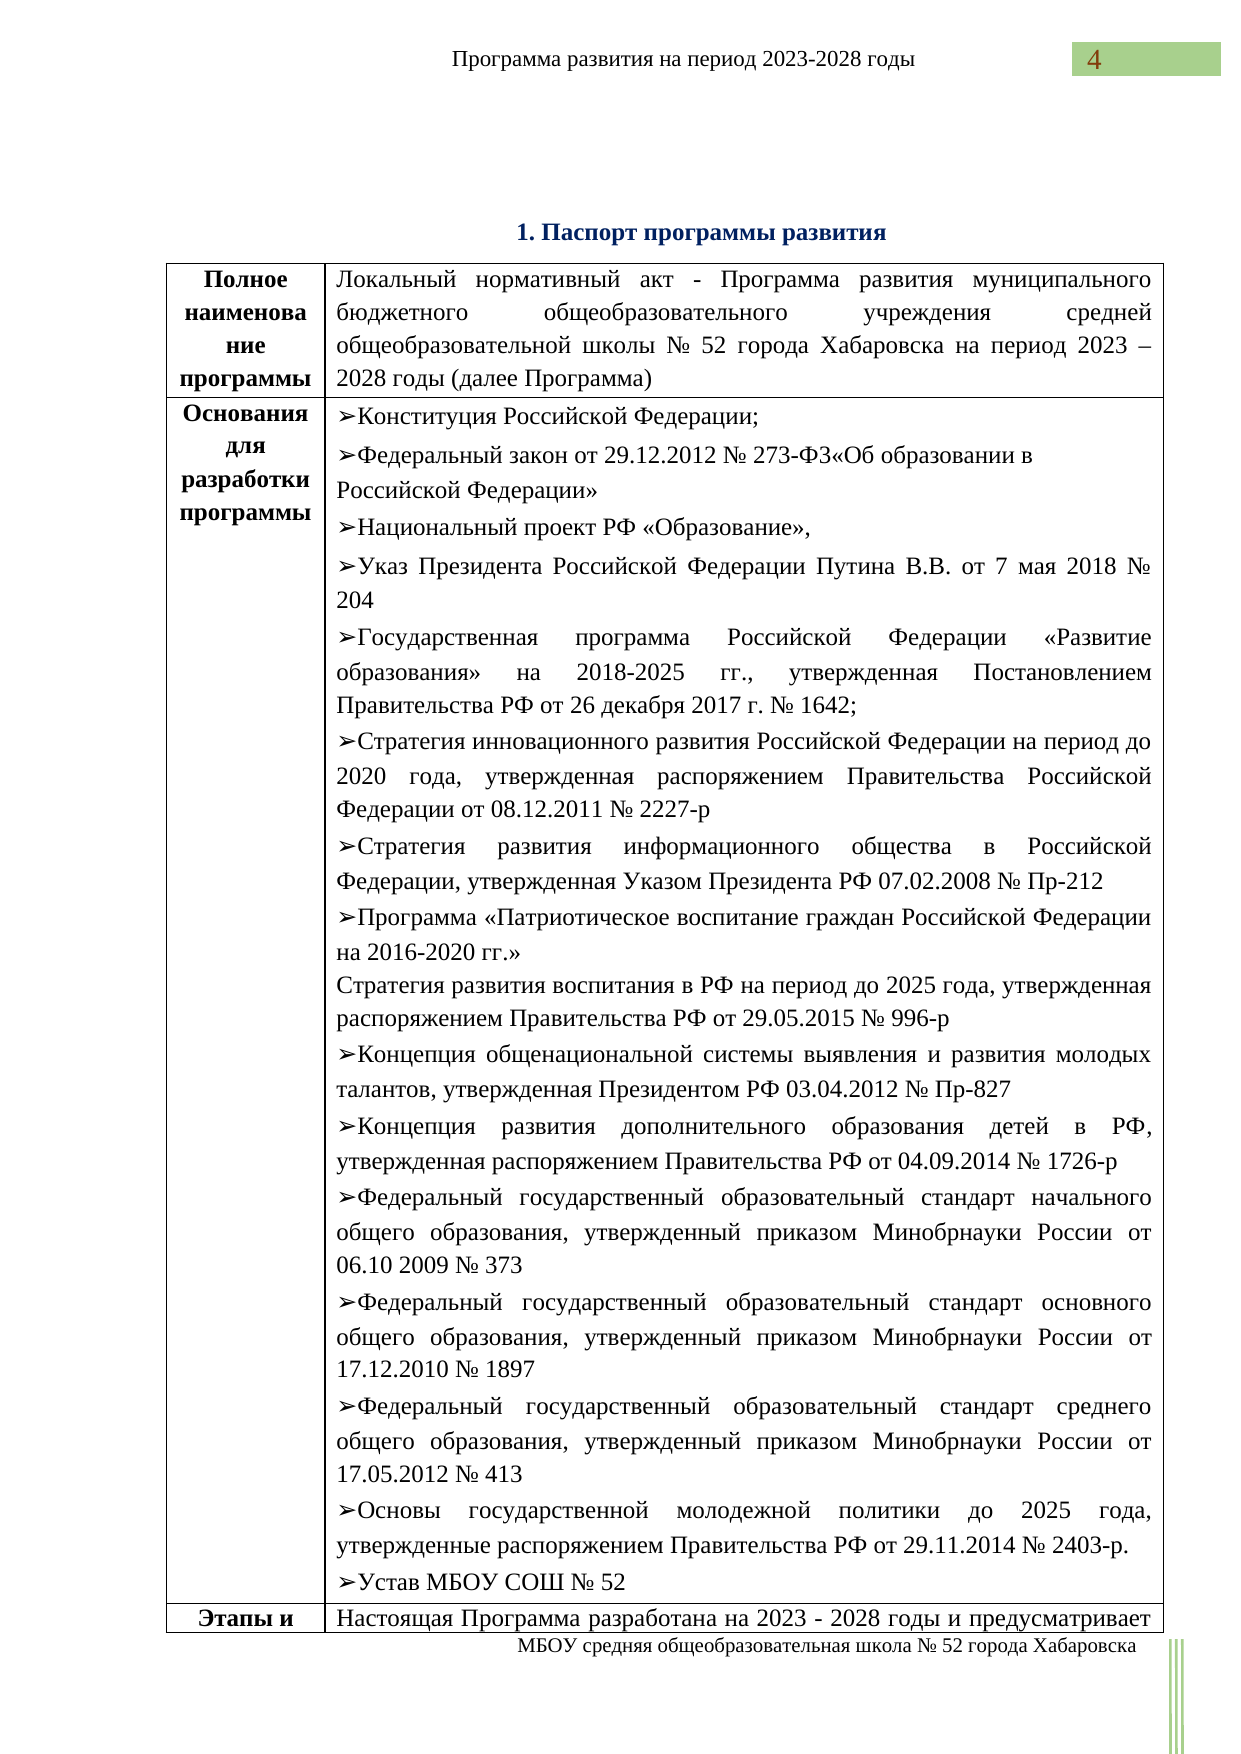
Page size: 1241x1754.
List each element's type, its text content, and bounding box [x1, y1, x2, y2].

table_cell Основания для разработки программы [167, 398, 324, 1602]
text 1. Паспорт программы развития [177, 217, 1152, 246]
table_cell ➢Конституция Российской Федерации; ➢Федеральный закон от 29.12.2012 № 273-Ф3«Об образовании в Российской Федерации» ➢Национальный проект РФ «Образование», ➢Указ Президента Российской Федерации Путина В.В. от 7 мая 2018 № 204 ➢Государственная программа Российской Федерации «Развитие образования» на 2018-2025 гг., утвержденная Постановлением Правительства РФ от 26 декабря 2017 г. № 1642; ➢Стратегия инновационного развития Российской Федерации на период до 2020 года, утвержденная распоряжением Правительства Российской Федерации от 08.12.2011 № 2227-р ➢Стратегия развития информационного общества в Российской Федерации, утвержденная Указом Президента РФ 07.02.2008 № Пр-212 ➢Программа «Патриотическое воспитание граждан Российской Федерации на 2016-2020 гг.» Стратегия развития воспитания в РФ на период до 2025 года, утвержденная распоряжением Правительства РФ от 29.05.2015 № 996-р ➢Концепция общенациональной системы выявления и развития молодых талантов, утвержденная Президентом РФ 03.04.2012 № Пр-827 ➢Концепция развития дополнительного образования детей в РФ, утвержденная распоряжением Правительства РФ от 04.09.2014 № 1726-р ➢Федеральный государственный образовательный стандарт начального общего образования, утвержденный приказом Минобрнауки России от 06.10 2009 № 373 ➢Федеральный государственный образовательный стандарт основного общего образования, утвержденный приказом Минобрнауки России от 17.12.2010 № 1897 ➢Федеральный государственный образовательный стандарт среднего общего образования, утвержденный приказом Минобрнауки России от 17.05.2012 № 413 ➢Основы государственной молодежной политики до 2025 года, утвержденные распоряжением Правительства РФ от 29.11.2014 № 2403-р. ➢Устав МБОУ СОШ № 52 [326, 398, 1163, 1602]
table_header Полное наименование программы [167, 264, 324, 397]
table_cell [167, 1604, 324, 1632]
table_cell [326, 1604, 1163, 1632]
table_header Локальный нормативный акт - Программа развития муниципального бюджетного общеобразовательного учреждения средней общеобразовательной школы № 52 города Хабаровска на период 2023 – 2028 годы (далее Программа) [326, 264, 1163, 397]
